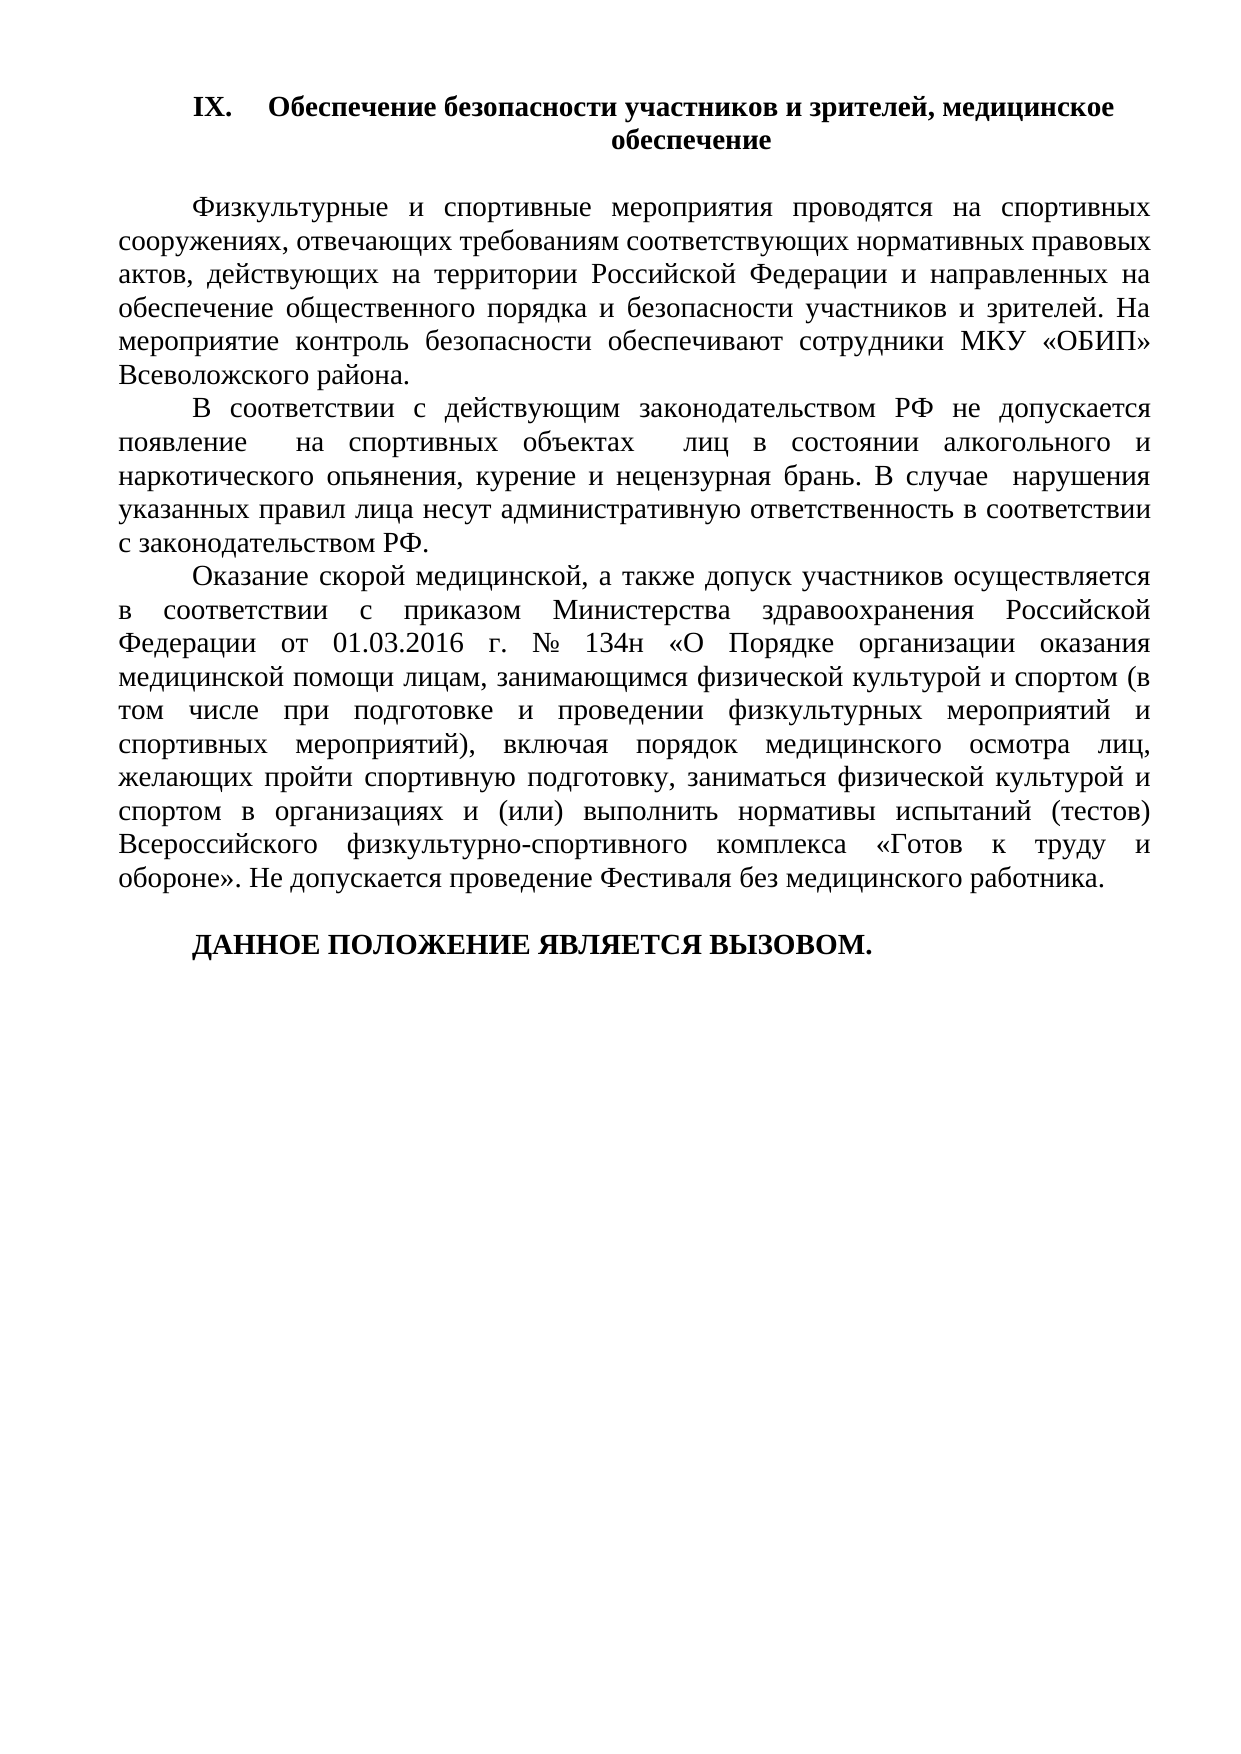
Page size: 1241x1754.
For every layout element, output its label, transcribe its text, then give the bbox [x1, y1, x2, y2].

text Физкультурные и спортивные мероприятия проводятся на спортивных сооружениях, отвечающих требованиям соответствующих нормативных правовых актов, действующих на территории Российской Федерации и направленных на обеспечение общественного порядка и безопасности участников и зрителей. На мероприятие контроль безопасности обеспечивают сотрудники МКУ «ОБИП» Всеволожского района. [118, 189, 1152, 391]
list Обеспечение безопасности участников и зрителей, медицинское обеспечение [156, 89, 1152, 156]
text Оказание скорой медицинской, а также допуск участников осуществляется в соответствии с приказом Министерства здравоохранения Российской Федерации от 01.03.2016 г. № 134н «О Порядке организации оказания медицинской помощи лицам, занимающимся физической культурой и спортом (в том числе при подготовке и проведении физкультурных мероприятий и спортивных мероприятий), включая порядок медицинского осмотра лиц, желающих пройти спортивную подготовку, заниматься физической культурой и спортом в организациях и (или) выполнить нормативы испытаний (тестов) Всероссийского физкультурно-спортивного комплекса «Готов к труду и обороне». Не допускается проведение Фестиваля без медицинского работника. [118, 558, 1152, 894]
text ДАННОЕ ПОЛОЖЕНИЕ ЯВЛЯЕТСЯ ВЫЗОВОМ. [118, 927, 1152, 961]
text В соответствии с действующим законодательством РФ не допускается появление на спортивных объектах лиц в состоянии алкогольного и наркотического опьянения, курение и нецензурная брань. В случае нарушения указанных правил лица несут административную ответственность в соответствии с законодательством РФ. [118, 391, 1152, 558]
